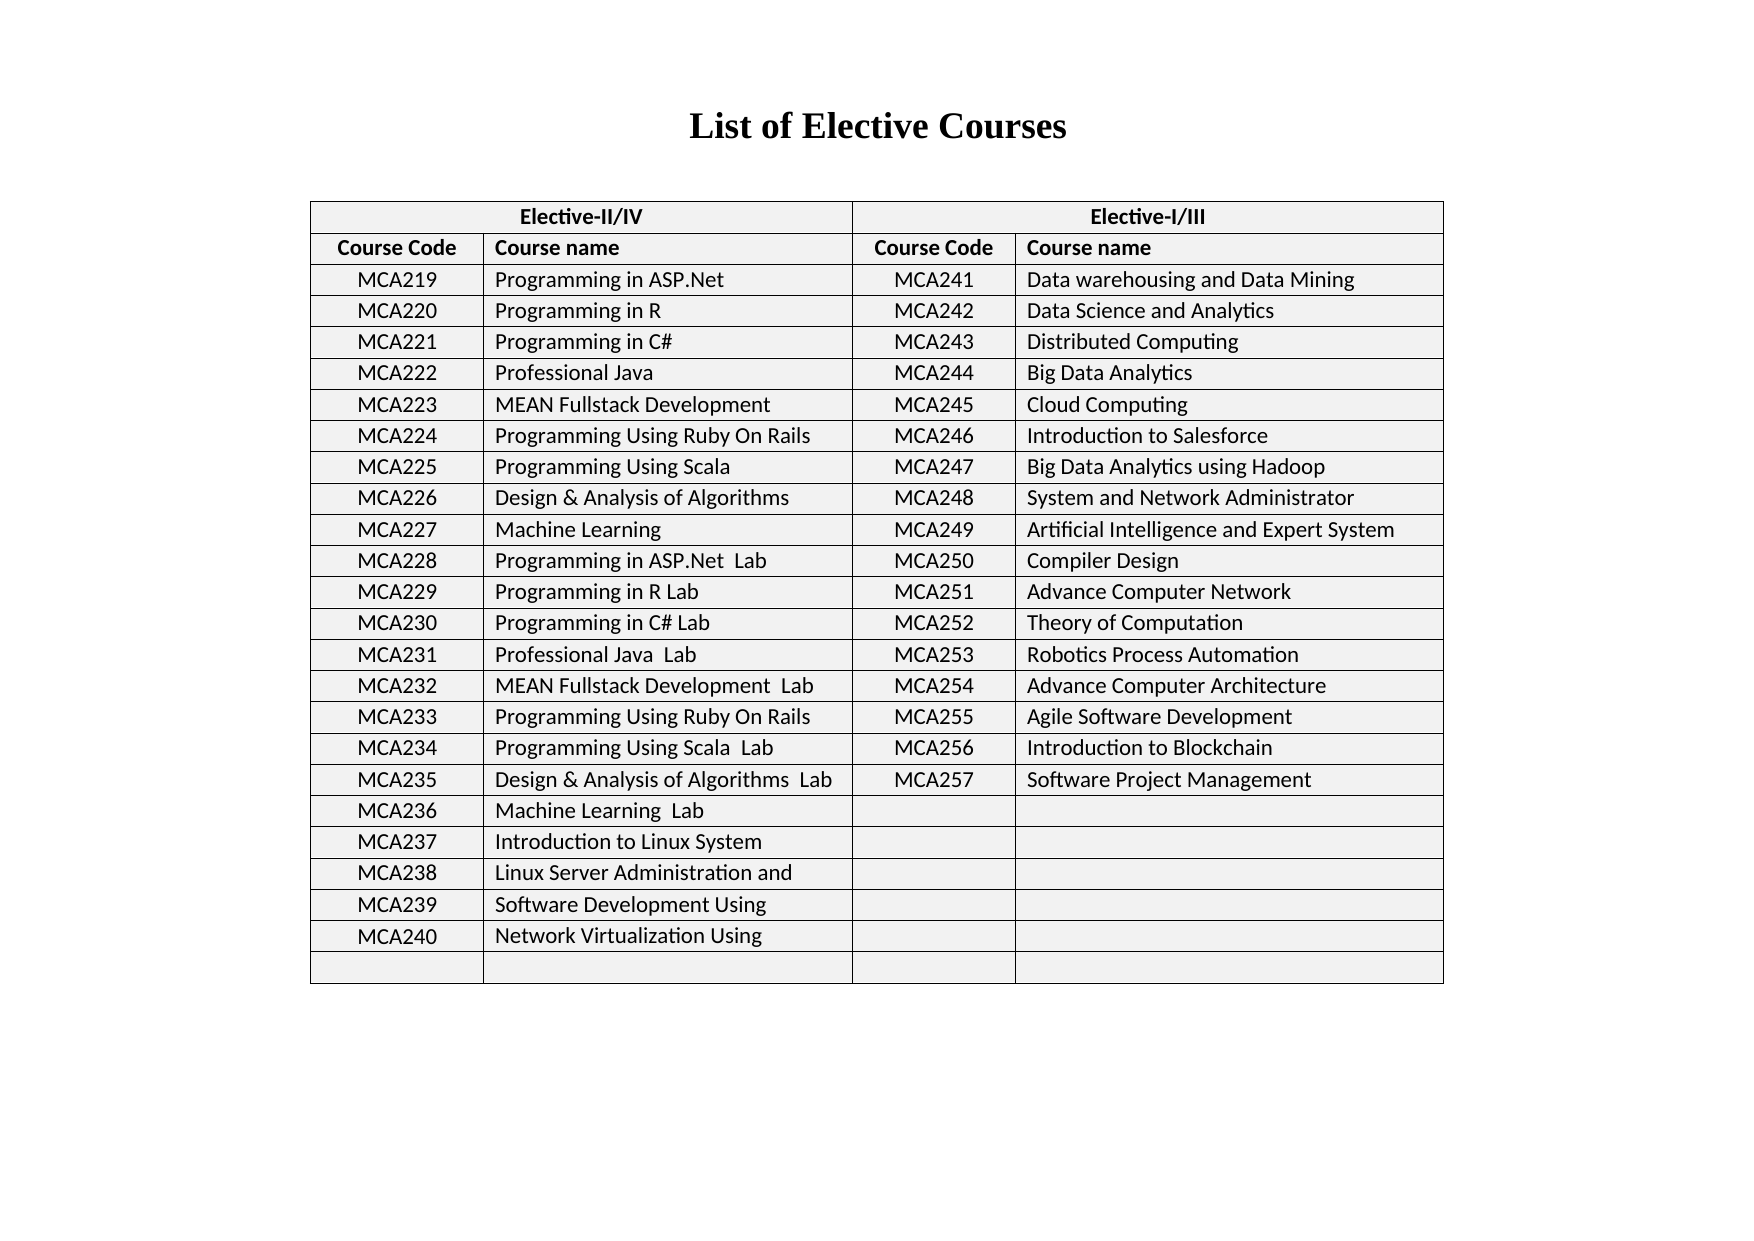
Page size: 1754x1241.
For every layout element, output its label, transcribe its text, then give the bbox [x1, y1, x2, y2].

table_cell Software Development Using OpenShift Architecture [484, 890, 852, 920]
table_cell MCA254 [853, 671, 1015, 701]
table_cell MCA241 [853, 265, 1015, 295]
table_cell Professional Java Lab [484, 640, 852, 670]
table_cell MEAN Fullstack Development [484, 390, 852, 420]
table_cell Programming Using Scala [484, 452, 852, 482]
table_cell [1016, 890, 1443, 920]
table_cell Introduction to Linux System Administration [484, 827, 852, 857]
table_cell [484, 952, 852, 982]
table_cell Data warehousing and Data Mining [1016, 265, 1443, 295]
table_cell Programming in R Lab [484, 577, 852, 607]
table_cell MCA219 [311, 265, 483, 295]
table_cell [853, 827, 1015, 857]
table_cell MCA234 [311, 734, 483, 764]
table_cell Agile Software Development [1016, 702, 1443, 732]
table_cell Programming in C# [484, 327, 852, 357]
table_cell MCA227 [311, 515, 483, 545]
table_cell MEAN Fullstack Development Lab [484, 671, 852, 701]
table_cell Big Data Analytics using Hadoop [1016, 452, 1443, 482]
table_cell MCA223 [311, 390, 483, 420]
table_cell Software Project Management [1016, 765, 1443, 795]
table_cell MCA233 [311, 702, 483, 732]
table_cell MCA225 [311, 452, 483, 482]
table_cell Advance Computer Network [1016, 577, 1443, 607]
table_cell Machine Learning [484, 515, 852, 545]
table_cell Design & Analysis of Algorithms [484, 484, 852, 514]
table_cell MCA257 [853, 765, 1015, 795]
table_cell [853, 921, 1015, 951]
table_cell Design & Analysis of Algorithms Lab [484, 765, 852, 795]
table_cell Course name [484, 234, 852, 264]
table_cell MCA231 [311, 640, 483, 670]
table_cell MCA239 [311, 890, 483, 920]
table_cell MCA247 [853, 452, 1015, 482]
table_cell MCA248 [853, 484, 1015, 514]
table_cell MCA255 [853, 702, 1015, 732]
table_cell [853, 952, 1015, 982]
table_cell Programming Using Ruby On Rails Lab [484, 702, 852, 732]
table_cell Linux Server Administration and Automation [484, 859, 852, 889]
table_cell MCA245 [853, 390, 1015, 420]
table_cell MCA220 [311, 296, 483, 326]
table_cell MCA237 [311, 827, 483, 857]
table_cell Course name [1016, 234, 1443, 264]
table_cell Programming in C# Lab [484, 609, 852, 639]
table_cell MCA244 [853, 359, 1015, 389]
table_cell MCA253 [853, 640, 1015, 670]
table_cell Programming in R [484, 296, 852, 326]
table_header Elective-I/III [853, 202, 1443, 232]
table_cell Artificial Intelligence and Expert System [1016, 515, 1443, 545]
table_cell MCA224 [311, 421, 483, 451]
table_cell MCA251 [853, 577, 1015, 607]
table_cell MCA229 [311, 577, 483, 607]
table_cell [853, 859, 1015, 889]
table_cell Network Virtualization Using OpenStack [484, 921, 852, 951]
table_cell Programming Using Ruby On Rails [484, 421, 852, 451]
table_cell Data Science and Analytics [1016, 296, 1443, 326]
table_cell MCA252 [853, 609, 1015, 639]
table_cell Distributed Computing [1016, 327, 1443, 357]
table_cell MCA238 [311, 859, 483, 889]
table_cell MCA250 [853, 546, 1015, 576]
table_cell [1016, 796, 1443, 826]
text List of Elective Courses [150, 103, 1604, 147]
table_cell System and Network Administrator [1016, 484, 1443, 514]
table_cell MCA246 [853, 421, 1015, 451]
table_cell MCA228 [311, 546, 483, 576]
table_cell [1016, 921, 1443, 951]
table_cell Programming in ASP.Net Lab [484, 546, 852, 576]
table_cell MCA242 [853, 296, 1015, 326]
table_cell Course Code [853, 234, 1015, 264]
table_cell MCA230 [311, 609, 483, 639]
table_cell [853, 796, 1015, 826]
table_cell MCA235 [311, 765, 483, 795]
table_cell Programming in ASP.Net [484, 265, 852, 295]
table_cell MCA243 [853, 327, 1015, 357]
table_cell MCA226 [311, 484, 483, 514]
table_cell MCA240 [311, 921, 483, 951]
table_cell Introduction to Salesforce [1016, 421, 1443, 451]
table_cell Cloud Computing [1016, 390, 1443, 420]
table_cell MCA222 [311, 359, 483, 389]
table_cell Compiler Design [1016, 546, 1443, 576]
table_cell [1016, 952, 1443, 982]
table_cell MCA221 [311, 327, 483, 357]
table_cell Advance Computer Architecture [1016, 671, 1443, 701]
table_cell Course Code [311, 234, 483, 264]
table_cell [1016, 859, 1443, 889]
table_cell Big Data Analytics [1016, 359, 1443, 389]
table_header Elective-II/IV [311, 202, 852, 232]
table_cell [311, 952, 483, 982]
table_cell Machine Learning Lab [484, 796, 852, 826]
table_cell MCA236 [311, 796, 483, 826]
table_cell MCA256 [853, 734, 1015, 764]
table_cell Programming Using Scala Lab [484, 734, 852, 764]
table_cell [853, 890, 1015, 920]
table_cell MCA249 [853, 515, 1015, 545]
table_cell [1016, 827, 1443, 857]
table_cell Professional Java [484, 359, 852, 389]
table_cell Introduction to Blockchain [1016, 734, 1443, 764]
table_cell MCA232 [311, 671, 483, 701]
table_cell Theory of Computation [1016, 609, 1443, 639]
table_cell Robotics Process Automation [1016, 640, 1443, 670]
